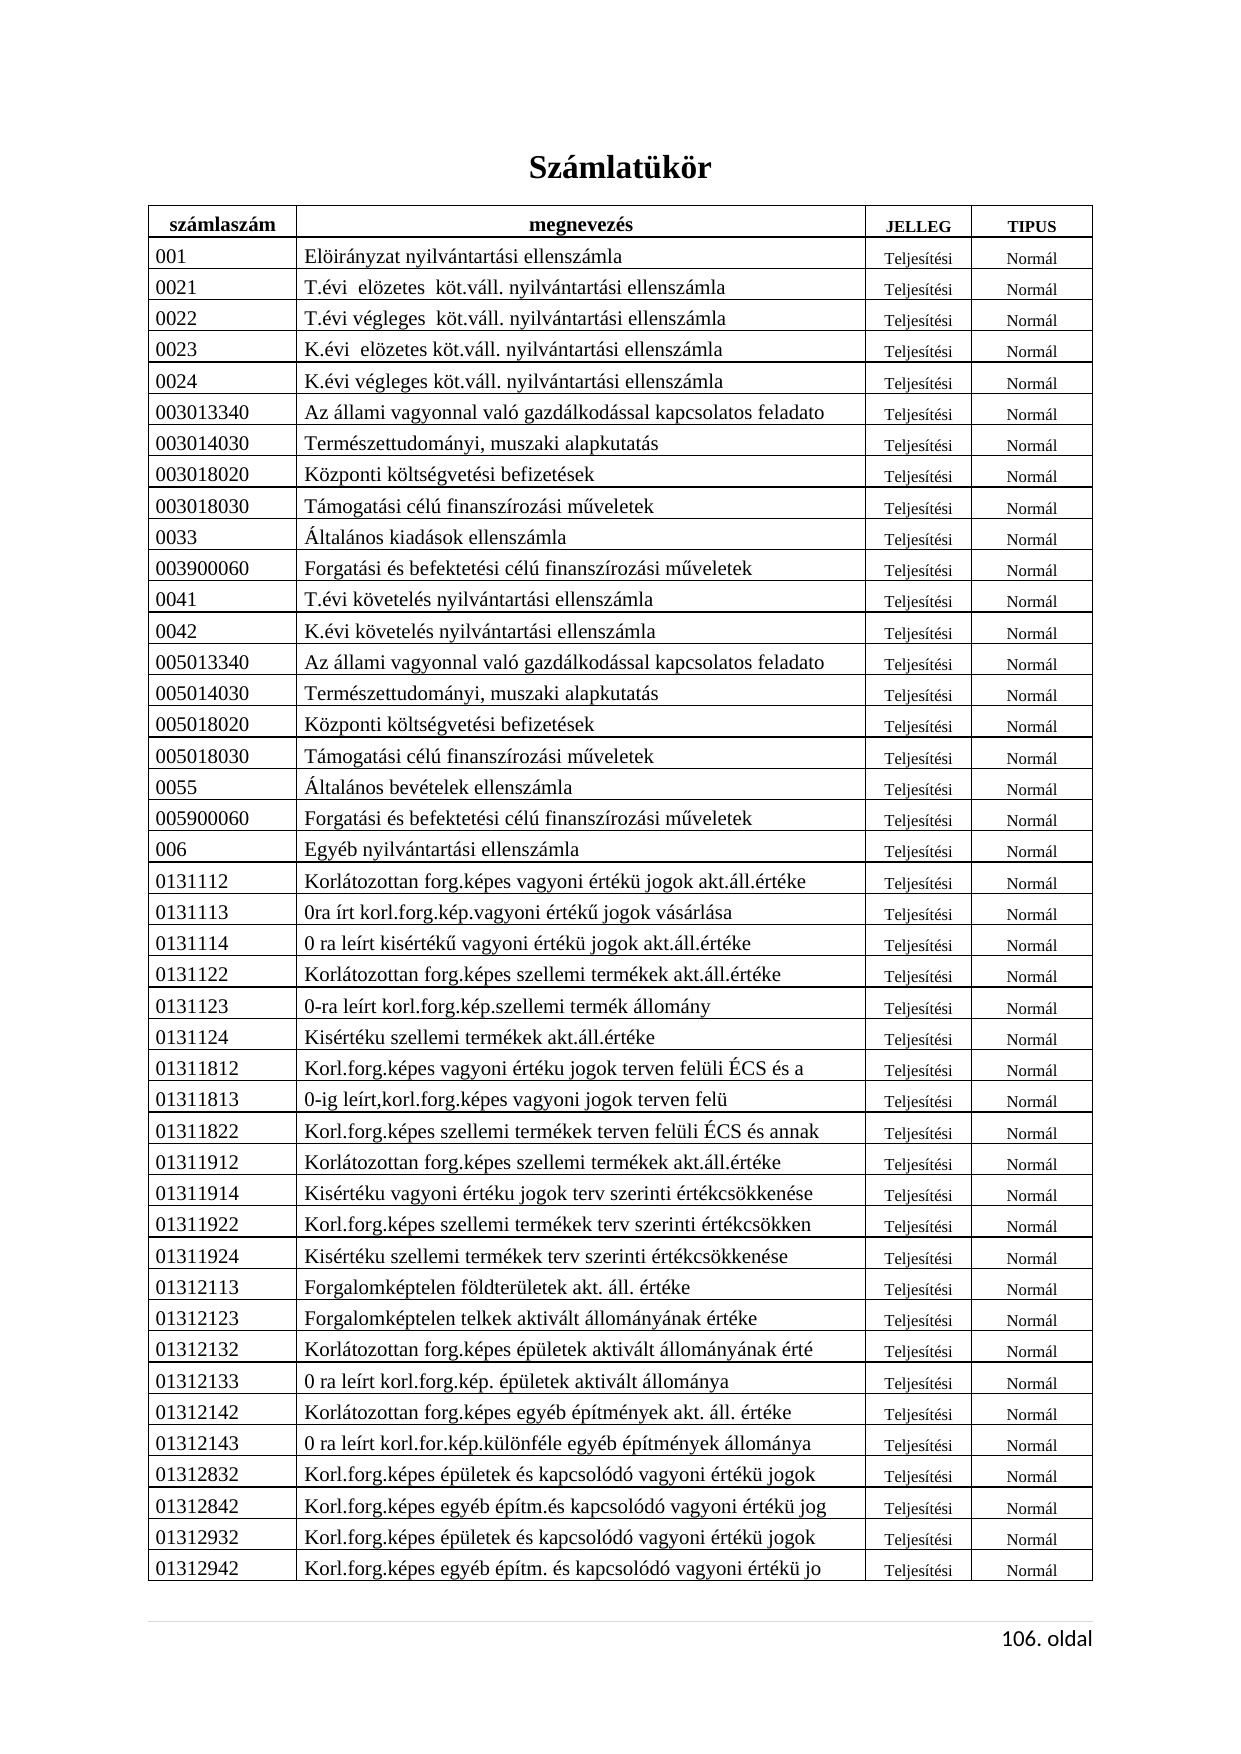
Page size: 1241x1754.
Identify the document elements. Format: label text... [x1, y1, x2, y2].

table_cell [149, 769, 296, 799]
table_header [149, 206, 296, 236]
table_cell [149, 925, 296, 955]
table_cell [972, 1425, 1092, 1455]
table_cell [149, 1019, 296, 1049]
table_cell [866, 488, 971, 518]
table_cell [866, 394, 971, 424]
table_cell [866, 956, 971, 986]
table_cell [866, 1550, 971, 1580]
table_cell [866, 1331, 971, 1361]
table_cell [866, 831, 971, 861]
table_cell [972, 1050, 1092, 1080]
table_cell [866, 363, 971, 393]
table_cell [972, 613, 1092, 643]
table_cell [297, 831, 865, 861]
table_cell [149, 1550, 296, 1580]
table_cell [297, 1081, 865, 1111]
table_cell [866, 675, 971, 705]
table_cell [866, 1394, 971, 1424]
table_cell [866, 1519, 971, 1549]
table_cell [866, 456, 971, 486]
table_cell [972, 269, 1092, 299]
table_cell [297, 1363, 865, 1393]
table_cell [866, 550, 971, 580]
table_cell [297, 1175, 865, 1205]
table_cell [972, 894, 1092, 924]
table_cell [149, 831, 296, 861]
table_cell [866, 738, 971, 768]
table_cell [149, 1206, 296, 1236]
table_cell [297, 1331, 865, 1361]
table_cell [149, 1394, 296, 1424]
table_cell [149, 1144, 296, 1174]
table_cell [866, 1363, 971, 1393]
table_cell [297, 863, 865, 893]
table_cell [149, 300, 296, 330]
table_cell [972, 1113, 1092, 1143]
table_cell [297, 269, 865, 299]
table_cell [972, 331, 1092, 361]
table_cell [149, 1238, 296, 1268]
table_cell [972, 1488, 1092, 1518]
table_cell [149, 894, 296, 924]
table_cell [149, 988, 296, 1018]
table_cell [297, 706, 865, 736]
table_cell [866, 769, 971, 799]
text Számlatükör [148, 148, 1093, 186]
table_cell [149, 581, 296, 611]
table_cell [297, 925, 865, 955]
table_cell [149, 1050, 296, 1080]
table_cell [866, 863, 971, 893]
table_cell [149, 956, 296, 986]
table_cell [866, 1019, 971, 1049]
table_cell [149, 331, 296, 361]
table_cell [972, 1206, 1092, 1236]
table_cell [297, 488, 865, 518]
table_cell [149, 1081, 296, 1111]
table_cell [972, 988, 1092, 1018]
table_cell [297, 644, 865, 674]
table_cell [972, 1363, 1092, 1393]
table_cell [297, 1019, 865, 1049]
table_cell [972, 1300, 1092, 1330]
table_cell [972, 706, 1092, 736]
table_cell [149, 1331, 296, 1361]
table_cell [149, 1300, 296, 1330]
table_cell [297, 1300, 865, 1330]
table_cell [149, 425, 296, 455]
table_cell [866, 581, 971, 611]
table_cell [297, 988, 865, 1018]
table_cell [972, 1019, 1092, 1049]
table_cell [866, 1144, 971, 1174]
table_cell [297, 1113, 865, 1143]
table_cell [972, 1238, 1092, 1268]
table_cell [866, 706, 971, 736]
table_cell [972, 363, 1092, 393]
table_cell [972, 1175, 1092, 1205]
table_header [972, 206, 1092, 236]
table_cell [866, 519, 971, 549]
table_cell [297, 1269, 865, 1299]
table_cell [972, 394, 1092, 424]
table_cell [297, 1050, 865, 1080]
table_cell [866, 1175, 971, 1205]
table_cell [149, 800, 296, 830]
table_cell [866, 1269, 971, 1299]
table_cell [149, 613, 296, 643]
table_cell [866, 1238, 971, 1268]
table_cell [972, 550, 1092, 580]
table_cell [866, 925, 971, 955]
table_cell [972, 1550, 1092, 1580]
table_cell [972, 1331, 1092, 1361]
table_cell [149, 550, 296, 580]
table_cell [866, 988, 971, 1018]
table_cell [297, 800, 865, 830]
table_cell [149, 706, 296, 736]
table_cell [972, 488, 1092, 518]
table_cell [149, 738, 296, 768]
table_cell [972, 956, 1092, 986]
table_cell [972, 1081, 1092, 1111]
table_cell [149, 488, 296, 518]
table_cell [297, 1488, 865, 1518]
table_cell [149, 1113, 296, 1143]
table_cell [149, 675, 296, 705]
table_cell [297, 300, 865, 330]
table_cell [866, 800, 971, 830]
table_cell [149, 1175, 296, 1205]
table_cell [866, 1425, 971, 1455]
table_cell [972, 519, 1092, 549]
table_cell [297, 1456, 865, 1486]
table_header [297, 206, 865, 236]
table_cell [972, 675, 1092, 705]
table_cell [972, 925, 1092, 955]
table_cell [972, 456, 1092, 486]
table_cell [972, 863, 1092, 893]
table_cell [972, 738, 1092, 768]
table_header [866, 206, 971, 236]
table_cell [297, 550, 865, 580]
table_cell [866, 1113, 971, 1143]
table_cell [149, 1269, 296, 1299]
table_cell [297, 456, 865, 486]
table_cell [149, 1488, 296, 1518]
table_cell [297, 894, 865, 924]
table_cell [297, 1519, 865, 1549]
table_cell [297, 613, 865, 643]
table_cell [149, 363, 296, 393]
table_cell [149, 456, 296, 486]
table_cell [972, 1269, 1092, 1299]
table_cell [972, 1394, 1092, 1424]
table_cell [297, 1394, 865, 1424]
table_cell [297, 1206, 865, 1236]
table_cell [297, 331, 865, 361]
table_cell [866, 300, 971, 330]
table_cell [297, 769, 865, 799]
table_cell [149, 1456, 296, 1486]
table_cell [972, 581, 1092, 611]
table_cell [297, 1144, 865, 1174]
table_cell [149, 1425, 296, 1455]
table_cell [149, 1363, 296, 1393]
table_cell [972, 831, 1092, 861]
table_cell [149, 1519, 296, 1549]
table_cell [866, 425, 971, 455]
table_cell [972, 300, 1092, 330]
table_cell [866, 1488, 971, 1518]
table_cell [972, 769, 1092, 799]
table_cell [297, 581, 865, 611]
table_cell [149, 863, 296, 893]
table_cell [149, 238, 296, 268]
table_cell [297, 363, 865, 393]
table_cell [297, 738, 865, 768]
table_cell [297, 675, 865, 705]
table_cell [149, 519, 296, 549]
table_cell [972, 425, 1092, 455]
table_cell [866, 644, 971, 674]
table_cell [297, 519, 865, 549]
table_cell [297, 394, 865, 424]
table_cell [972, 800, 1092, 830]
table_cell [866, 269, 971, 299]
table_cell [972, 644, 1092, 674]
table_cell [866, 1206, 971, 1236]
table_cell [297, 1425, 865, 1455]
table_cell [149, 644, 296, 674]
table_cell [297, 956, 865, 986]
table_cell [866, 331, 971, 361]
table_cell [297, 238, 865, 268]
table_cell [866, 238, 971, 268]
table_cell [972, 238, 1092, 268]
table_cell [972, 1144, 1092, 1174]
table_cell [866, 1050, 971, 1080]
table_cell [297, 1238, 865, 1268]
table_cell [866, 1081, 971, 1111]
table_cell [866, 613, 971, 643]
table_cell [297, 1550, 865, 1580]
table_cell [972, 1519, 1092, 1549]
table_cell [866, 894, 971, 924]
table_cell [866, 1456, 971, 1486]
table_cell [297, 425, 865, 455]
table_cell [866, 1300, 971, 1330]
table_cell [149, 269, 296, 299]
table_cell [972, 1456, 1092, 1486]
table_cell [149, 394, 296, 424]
